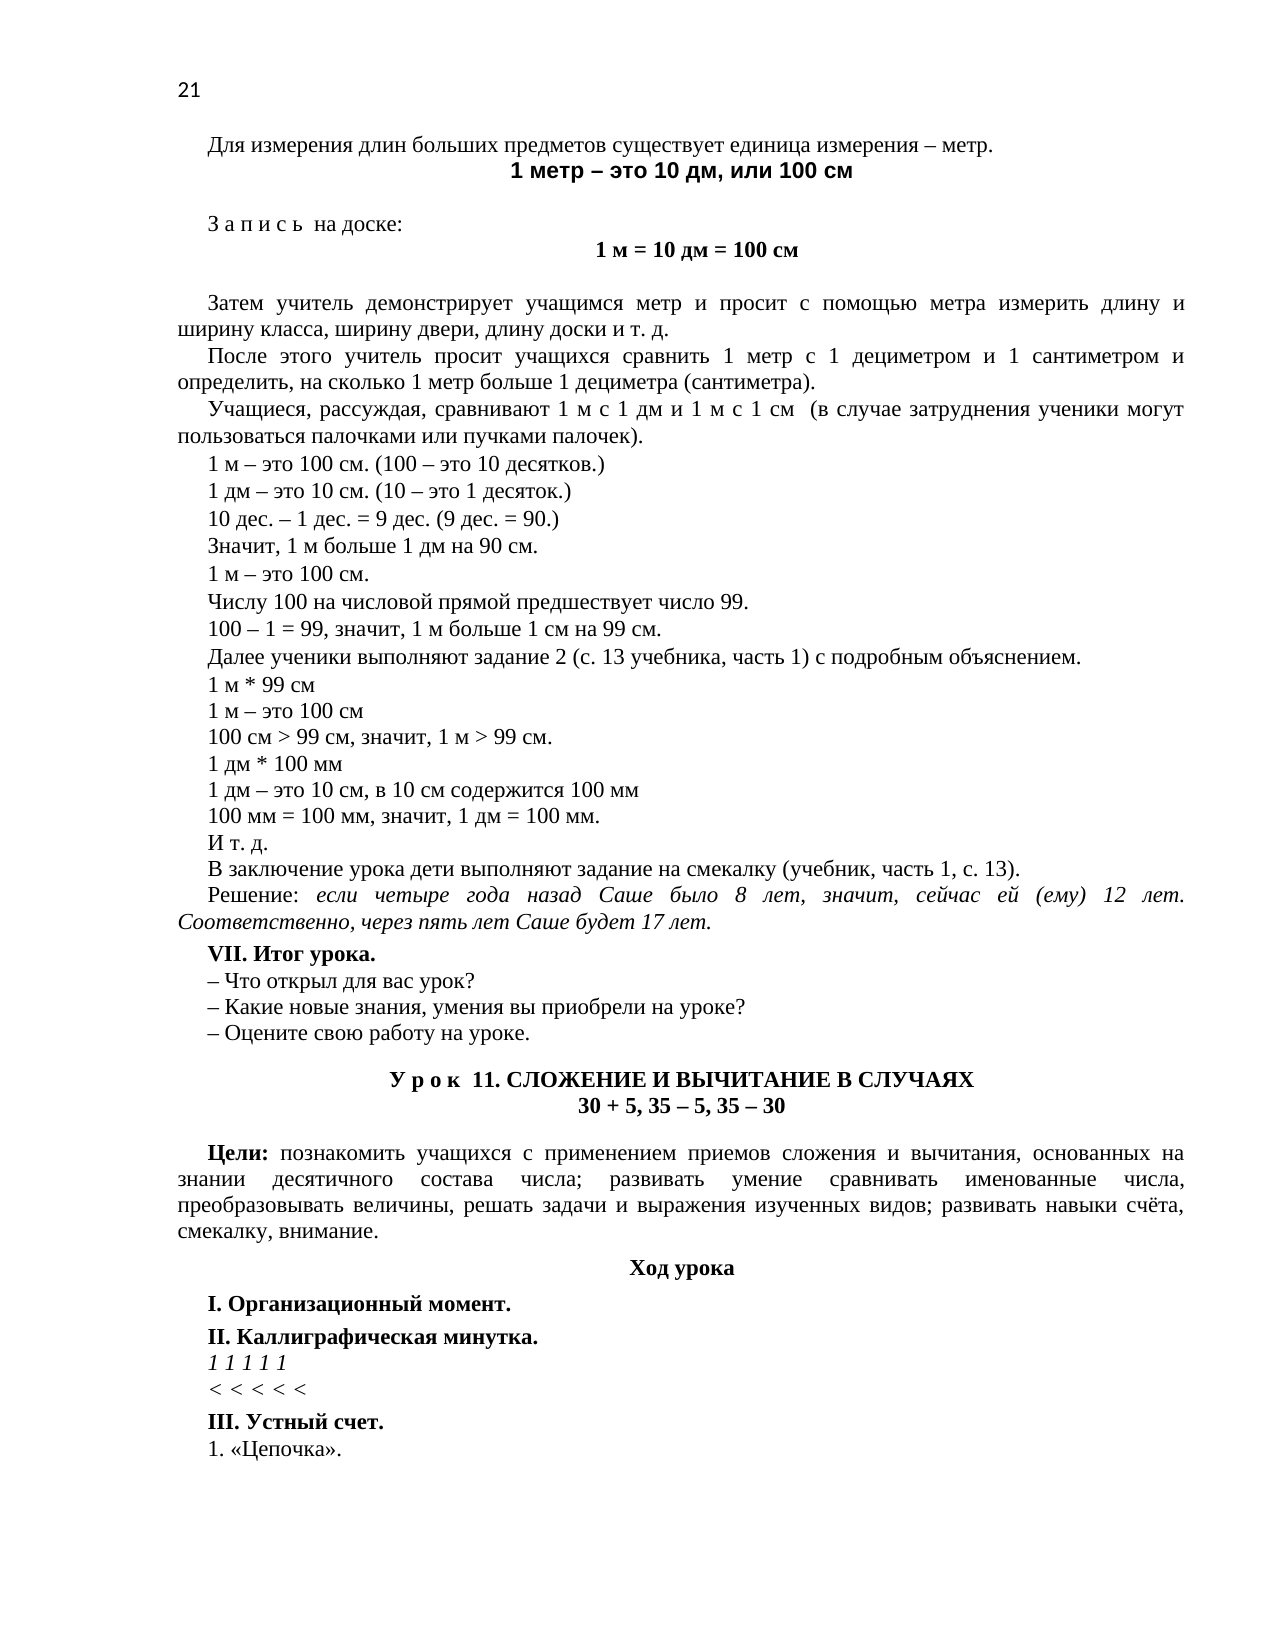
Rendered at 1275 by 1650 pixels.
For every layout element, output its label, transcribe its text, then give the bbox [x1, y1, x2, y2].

text Для измерения длин больших предметов существует единица измерения – метр. [177, 131, 1186, 157]
text 1 дм * 100 мм [177, 750, 1186, 776]
text 1 метр – это 10 дм, или 100 см [177, 157, 1186, 184]
text III. Устный счет. [177, 1408, 1186, 1434]
text 100 – 1 = 99, значит, 1 м больше 1 см на 99 см. [177, 615, 1186, 642]
text II. Каллиграфическая минутка. [177, 1323, 1186, 1349]
text Числу 100 на числовой прямой предшествует число 99. [177, 588, 1186, 614]
text – Что открыл для вас урок? [177, 967, 1186, 993]
text Затем учитель демонстрирует учащимся метр и просит с помощью метра измерить длину и ширину класса, ширину двери, длину доски и т. д. [177, 289, 1186, 342]
text И т. д. [177, 829, 1186, 855]
text З а п и с ь на доске: [177, 210, 1186, 236]
text 10 дес. – 1 дес. = 9 дес. (9 дес. = 90.) [177, 505, 1186, 531]
text 100 см > 99 см, значит, 1 м > 99 см. [177, 723, 1186, 750]
text 1 дм – это 10 см. (10 – это 1 десяток.) [177, 477, 1186, 504]
text Далее ученики выполняют задание 2 (с. 13 учебника, часть 1) с подробным объяснением. [177, 643, 1186, 669]
text 1 дм – это 10 см, в 10 см содержится 100 мм [177, 776, 1186, 802]
text После этого учитель просит учащихся сравнить 1 метр с 1 дециметром и 1 сантиметром и определить, на сколько 1 метр больше 1 дециметра (сантиметра). [177, 342, 1186, 394]
text 1. «Цепочка». [177, 1434, 1186, 1461]
text 1 м = 10 дм = 100 см [177, 236, 1186, 263]
text 1 м – это 100 см. (100 – это 10 десятков.) [177, 450, 1186, 476]
text 1 м – это 100 см. [177, 560, 1186, 587]
text Учащиеся, рассуждая, сравнивают 1 м с 1 дм и 1 м с 1 см (в случае затруднения ученики могут пользоваться палочками или пучками палочек). [177, 394, 1186, 448]
text 100 мм = 100 мм, значит, 1 дм = 100 мм. [177, 802, 1186, 829]
text VII. Итог урока. [177, 940, 1186, 967]
text 1 м – это 100 см [177, 697, 1186, 723]
text В заключение урока дети выполняют задание на смекалку (учебник, часть 1, с. 13). [177, 855, 1186, 881]
text Ход урока [177, 1254, 1186, 1280]
text Решение: если четыре года назад Саше было 8 лет, значит, сейчас ей (ему) 12 лет. Соответственно, через пять лет Саше будет 17 лет. [177, 881, 1186, 934]
text Цели: познакомить учащихся с применением приемов сложения и вычитания, основанных на знании десятичного состава числа; развивать умение сравнивать именованные числа, преобразовывать величины, решать задачи и выражения изученных видов; развивать навыки счёта, смекалку, внимание. [177, 1138, 1186, 1244]
text I. Организационный момент. [177, 1290, 1186, 1317]
text < < < < < [177, 1376, 1186, 1402]
text 1 1 1 1 1 [177, 1349, 1186, 1376]
text – Какие новые знания, умения вы приобрели на уроке? [177, 993, 1186, 1019]
text Значит, 1 м больше 1 дм на 90 см. [177, 533, 1186, 559]
text – Оцените свою работу на уроке. [177, 1019, 1186, 1046]
text У р о к 11. СЛОЖЕНИЕ И ВЫЧИТАНИЕ В СЛУЧАЯХ 30 + 5, 35 – 5, 35 – 30 [177, 1066, 1186, 1118]
text 1 м * 99 см [177, 671, 1186, 697]
